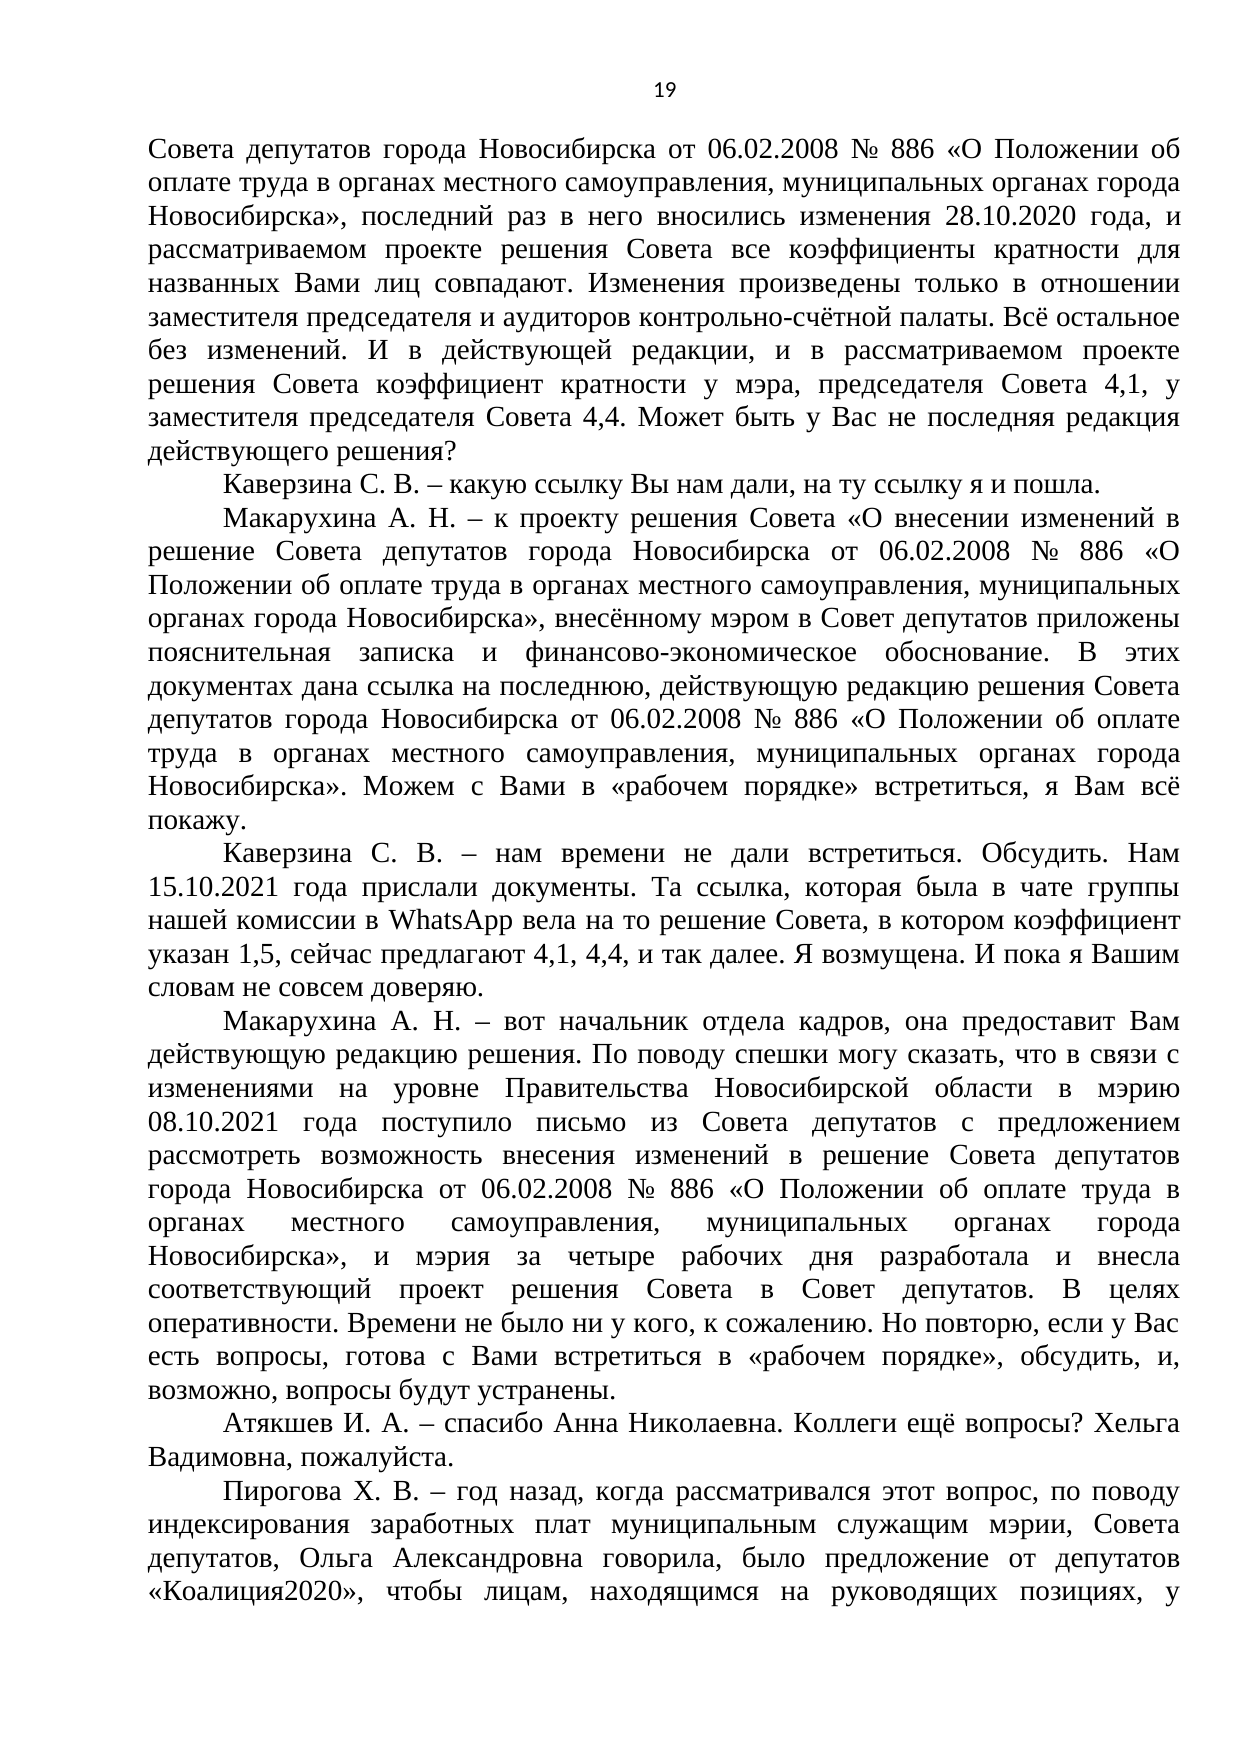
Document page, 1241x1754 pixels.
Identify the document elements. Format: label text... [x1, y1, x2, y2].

text Атякшев И. А. – спасибо Анна Николаевна. Коллеги ещё вопросы? Хельга Вадимовна, пожалуйста. [148, 1406, 1181, 1473]
text Макарухина А. Н. – вот начальник отдела кадров, она предоставит Вам действующую редакцию решения. По поводу спешки могу сказать, что в связи с изменениями на уровне Правительства Новосибирской области в мэрию 08.10.2021 года поступило письмо из Совета депутатов с предложением рассмотреть возможность внесения изменений в решение Совета депутатов города Новосибирска от 06.02.2008 № 886 «О Положении об оплате труда в органах местного самоуправления, муниципальных органах города Новосибирска», и мэрия за четыре рабочих дня разработала и внесла соответствующий проект решения Совета в Совет депутатов. В целях оперативности. Времени не было ни у кого, к сожалению. Но повторю, если у Вас есть вопросы, готова с Вами встретиться в «рабочем порядке», обсудить, и, возможно, вопросы будут устранены. [148, 1003, 1181, 1406]
text Макарухина А. Н. – к проекту решения Совета «О внесении изменений в решение Совета депутатов города Новосибирска от 06.02.2008 № 886 «О Положении об оплате труда в органах местного самоуправления, муниципальных органах города Новосибирска», внесённому мэром в Совет депутатов приложены пояснительная записка и финансово-экономическое обоснование. В этих документах дана ссылка на последнюю, действующую редакцию решения Совета депутатов города Новосибирска от 06.02.2008 № 886 «О Положении об оплате труда в органах местного самоуправления, муниципальных органах города Новосибирска». Можем с Вами в «рабочем порядке» встретиться, я Вам всё покажу. [148, 500, 1181, 835]
text Каверзина С. В. – какую ссылку Вы нам дали, на ту ссылку я и пошла. [148, 466, 1181, 500]
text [148, 131, 1181, 466]
text Каверзина С. В. – нам времени не дали встретиться. Обсудить. Нам 15.10.2021 года прислали документы. Та ссылка, которая была в чате группы нашей комиссии в WhatsApp вела на то решение Совета, в котором коэффициент указан 1,5, сейчас предлагают 4,1, 4,4, и так далее. Я возмущена. И пока я Вашим словам не совсем доверяю. [148, 835, 1181, 1003]
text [148, 1473, 1181, 1607]
